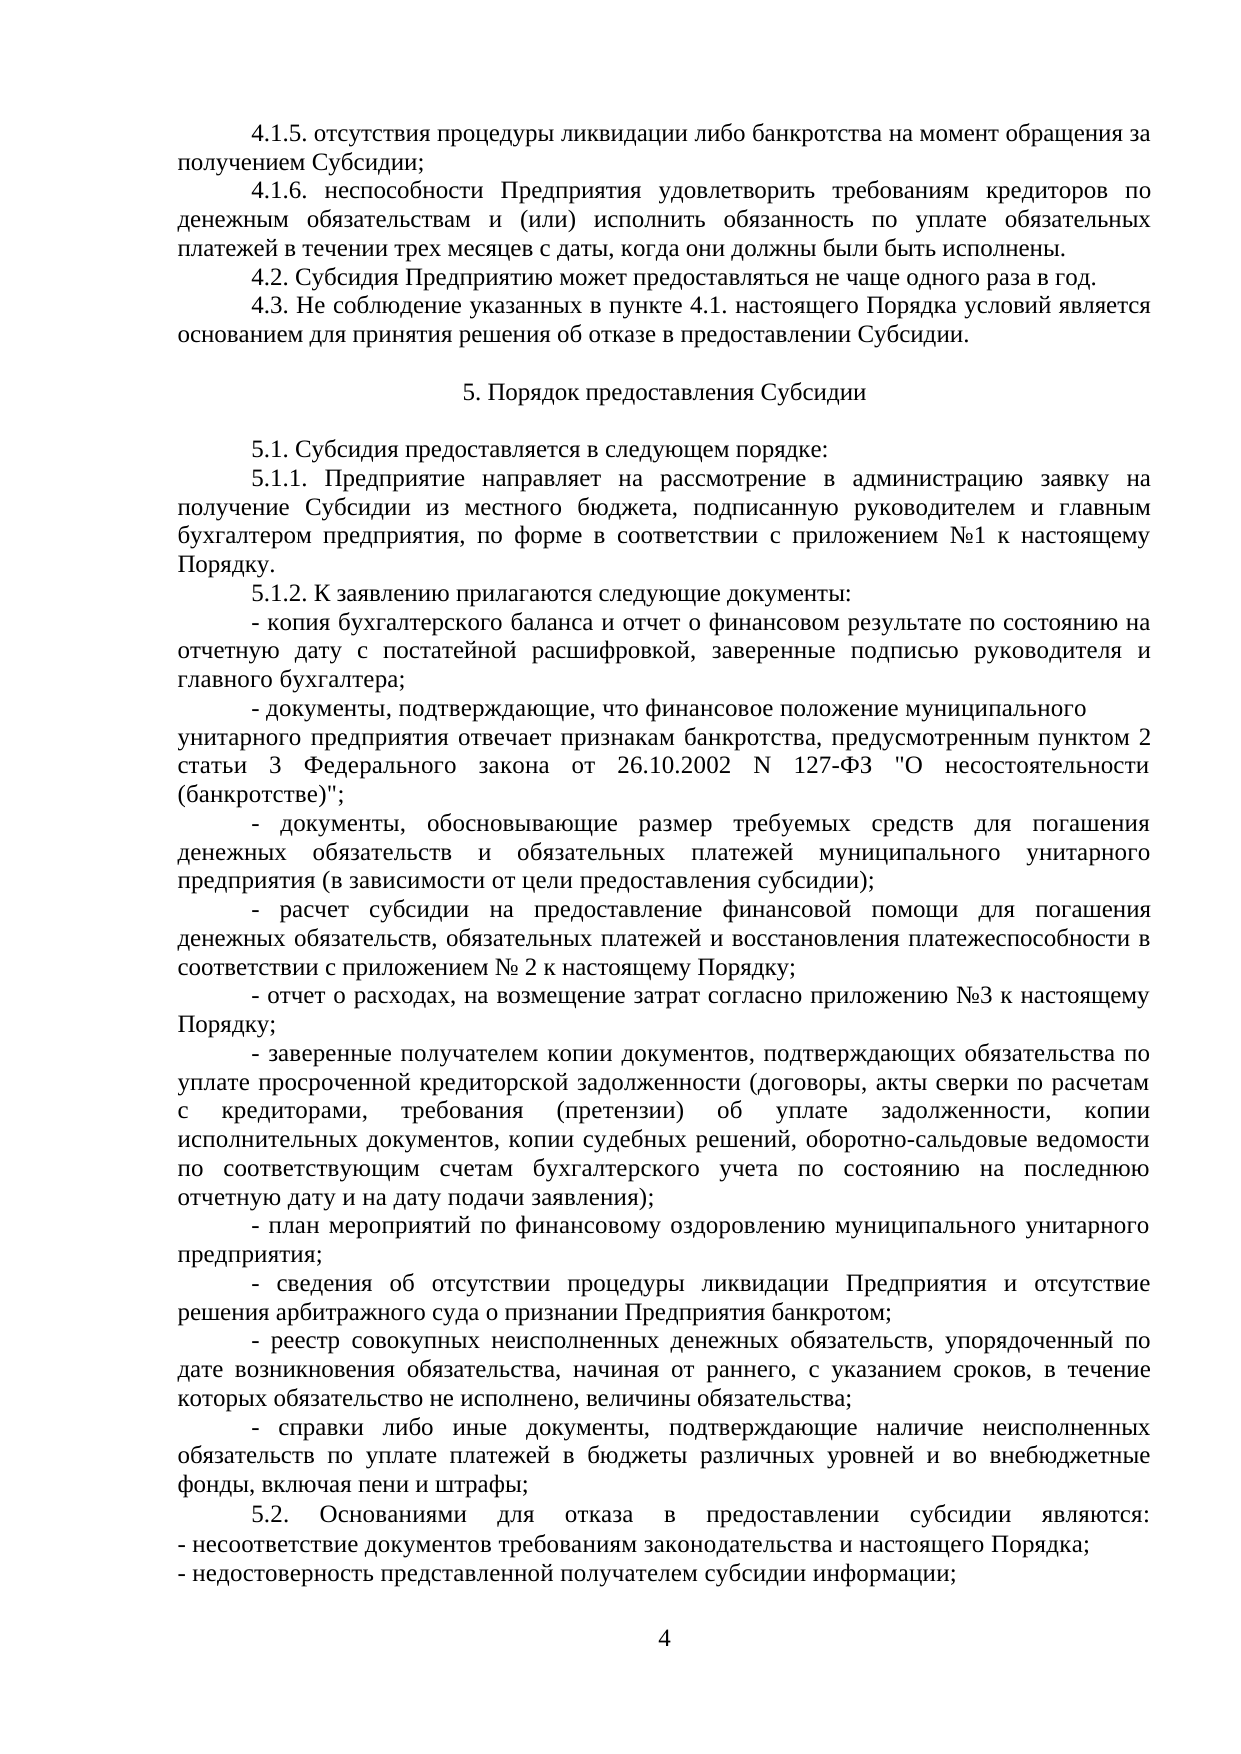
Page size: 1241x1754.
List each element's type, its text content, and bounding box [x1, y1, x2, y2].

text - копия бухгалтерского баланса и отчет о финансовом результате по состоянию на отчетную дату с постатейной расшифровкой, заверенные подписью руководителя и главного бухгалтера; [177, 607, 1152, 693]
text 4.2. Субсидия Предприятию может предоставляться не чаще одного раза в год. [177, 262, 1152, 291]
text - справки либо иные документы, подтверждающие наличие неисполненных обязательств по уплате платежей в бюджеты различных уровней и во внебюджетные фонды, включая пени и штрафы; [177, 1412, 1152, 1498]
text - сведения об отсутствии процедуры ликвидации Предприятия и отсутствие решения арбитражного суда о признании Предприятия банкротом; [177, 1268, 1152, 1326]
text - документы, подтверждающие, что финансовое положение муниципального [251, 693, 1152, 722]
text 5.1.2. К заявлению прилагаются следующие документы: [177, 578, 1152, 607]
text 5.1. Субсидия предоставляется в следующем порядке: [177, 434, 1152, 463]
text 4.1.5. отсутствия процедуры ликвидации либо банкротства на момент обращения за получением Субсидии; [177, 118, 1152, 176]
text - заверенные получателем копии документов, подтверждающих обязательства по уплате просроченной кредиторской задолженности (договоры, акты сверки по расчетам с кредиторами, требования (претензии) об уплате задолженности, копии исполнительных документов, копии судебных решений, оборотно-сальдовые ведомости по соответствующим счетам бухгалтерского учета по состоянию на последнюю отчетную дату и на дату подачи заявления); [177, 1038, 1152, 1211]
text - отчет о расходах, на возмещение затрат согласно приложению №3 к настоящему Порядку; [177, 981, 1152, 1038]
text 5.2. Основаниями для отказа в предоставлении субсидии являются: - несоответствие документов требованиям законодательства и настоящего Порядка; [177, 1498, 1152, 1557]
text унитарного предприятия отвечает признакам банкротства, предусмотренным пунктом 2 статьи 3 Федерального закона от 26.10.2002 N 127-ФЗ "О несостоятельности (банкротстве)"; [177, 722, 1152, 808]
text 4.1.6. неспособности Предприятия удовлетворить требованиям кредиторов по денежным обязательствам и (или) исполнить обязанность по уплате обязательных платежей в течении трех месяцев с даты, когда они должны были быть исполнены. [177, 176, 1152, 262]
text 5.1.1. Предприятие направляет на рассмотрение в администрацию заявку на получение Субсидии из местного бюджета, подписанную руководителем и главным бухгалтером предприятия, по форме в соответствии с приложением №1 к настоящему Порядку. [177, 463, 1152, 578]
text - документы, обосновывающие размер требуемых средств для погашения денежных обязательств и обязательных платежей муниципального унитарного предприятия (в зависимости от цели предоставления субсидии); [177, 808, 1152, 894]
text - план мероприятий по финансовому оздоровлению муниципального унитарного предприятия; [177, 1211, 1152, 1268]
text - реестр совокупных неисполненных денежных обязательств, упорядоченный по дате возникновения обязательства, начиная от раннего, с указанием сроков, в течение которых обязательство не исполнено, величины обязательства; [177, 1326, 1152, 1412]
text 4.3. Не соблюдение указанных в пункте 4.1. настоящего Порядка условий является основанием для принятия решения об отказе в предоставлении Субсидии. [177, 291, 1152, 348]
text - недостоверность представленной получателем субсидии информации; [177, 1557, 1152, 1587]
text 5. Порядок предоставления Субсидии [177, 377, 1152, 406]
text - расчет субсидии на предоставление финансовой помощи для погашения денежных обязательств, обязательных платежей и восстановления платежеспособности в соответствии с приложением № 2 к настоящему Порядку; [177, 894, 1152, 981]
